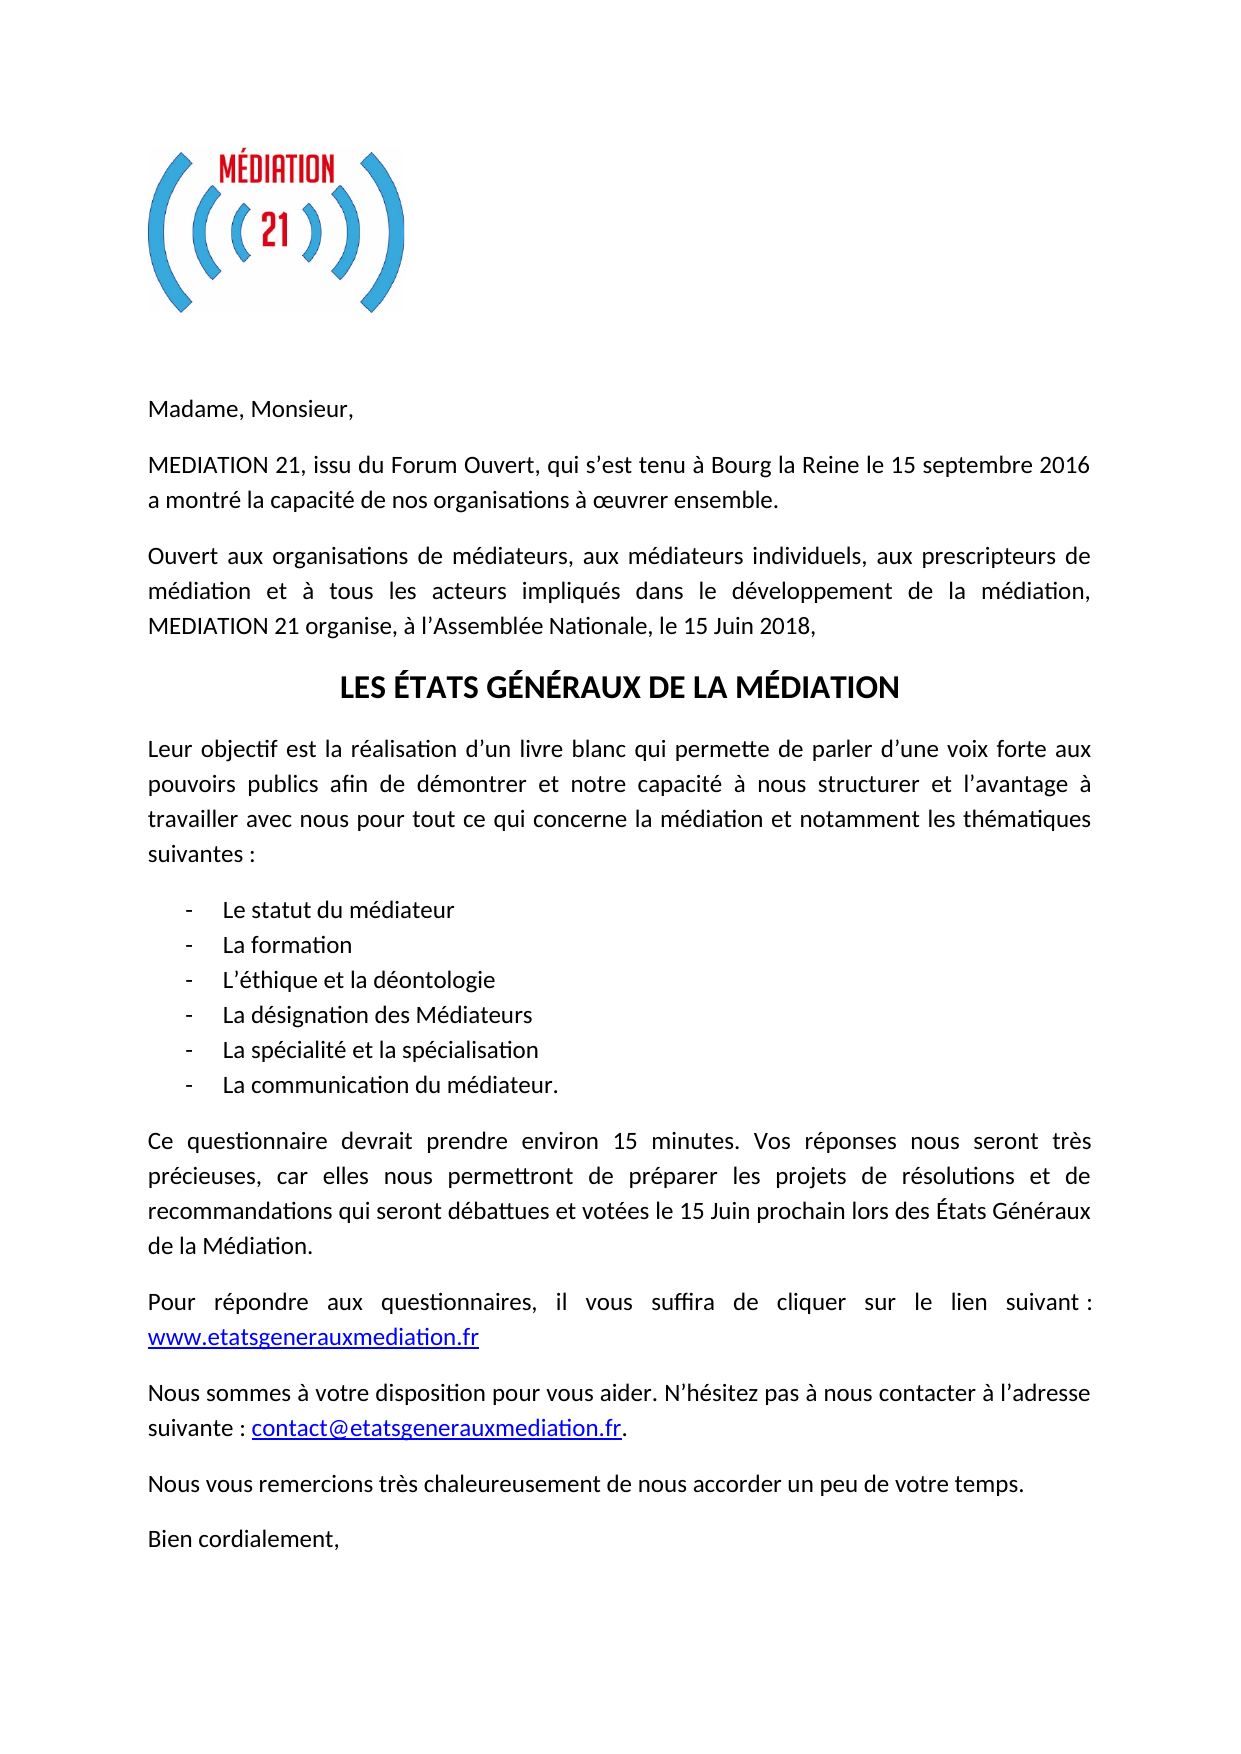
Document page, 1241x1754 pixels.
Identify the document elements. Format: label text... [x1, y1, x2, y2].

text Ouvert aux organisations de médiateurs, aux médiateurs individuels, aux prescripteurs de médiation et à tous les acteurs impliqués dans le développement de la médiation, MEDIATION 21 organise, à l’Assemblée Nationale, le 15 Juin 2018, [148, 540, 1093, 641]
text Nous vous remercions très chaleureusement de nous accorder un peu de votre temps. [148, 1468, 1093, 1498]
text Leur objectif est la réalisation d’un livre blanc qui permette de parler d’une voix forte aux pouvoirs publics afin de démontrer et notre capacité à nous structurer et l’avantage à travailler avec nous pour tout ce qui concerne la médiation et notamment les thématiques suivantes : [148, 733, 1093, 869]
list La spécialité et la spécialisation [185, 1034, 1093, 1065]
text MEDIATION 21, issu du Forum Ouvert, qui s’est tenu à Bourg la Reine le 15 septembre 2016 a montré la capacité de nos organisations à œuvrer ensemble. [148, 449, 1093, 515]
text Pour répondre aux questionnaires, il vous suffira de cliquer sur le lien suivant : www.etatsgenerauxmediation.fr [148, 1286, 1093, 1352]
list Le statut du médiateur [185, 894, 1093, 925]
text Nous sommes à votre disposition pour vous aider. N’hésitez pas à nous contacter à l’adresse suivante : contact@etatsgenerauxmediation.fr. [148, 1377, 1093, 1442]
list La formation [185, 929, 1093, 960]
text Madame, Monsieur, [148, 393, 1093, 424]
text Bien cordialement, [148, 1523, 1093, 1554]
text LES ÉTATS GÉNÉRAUX DE LA MÉDIATION [148, 666, 1093, 707]
list L’éthique et la déontologie [185, 964, 1093, 995]
text Ce questionnaire devrait prendre environ 15 minutes. Vos réponses nous seront très précieuses, car elles nous permettront de préparer les projets de résolutions et de recommandations qui seront débattues et votées le 15 Juin prochain lors des États Généraux de la Médiation. [148, 1125, 1093, 1261]
list La désignation des Médiateurs [185, 999, 1093, 1030]
list La communication du médiateur. [185, 1069, 1093, 1100]
picture [147, 147, 405, 313]
